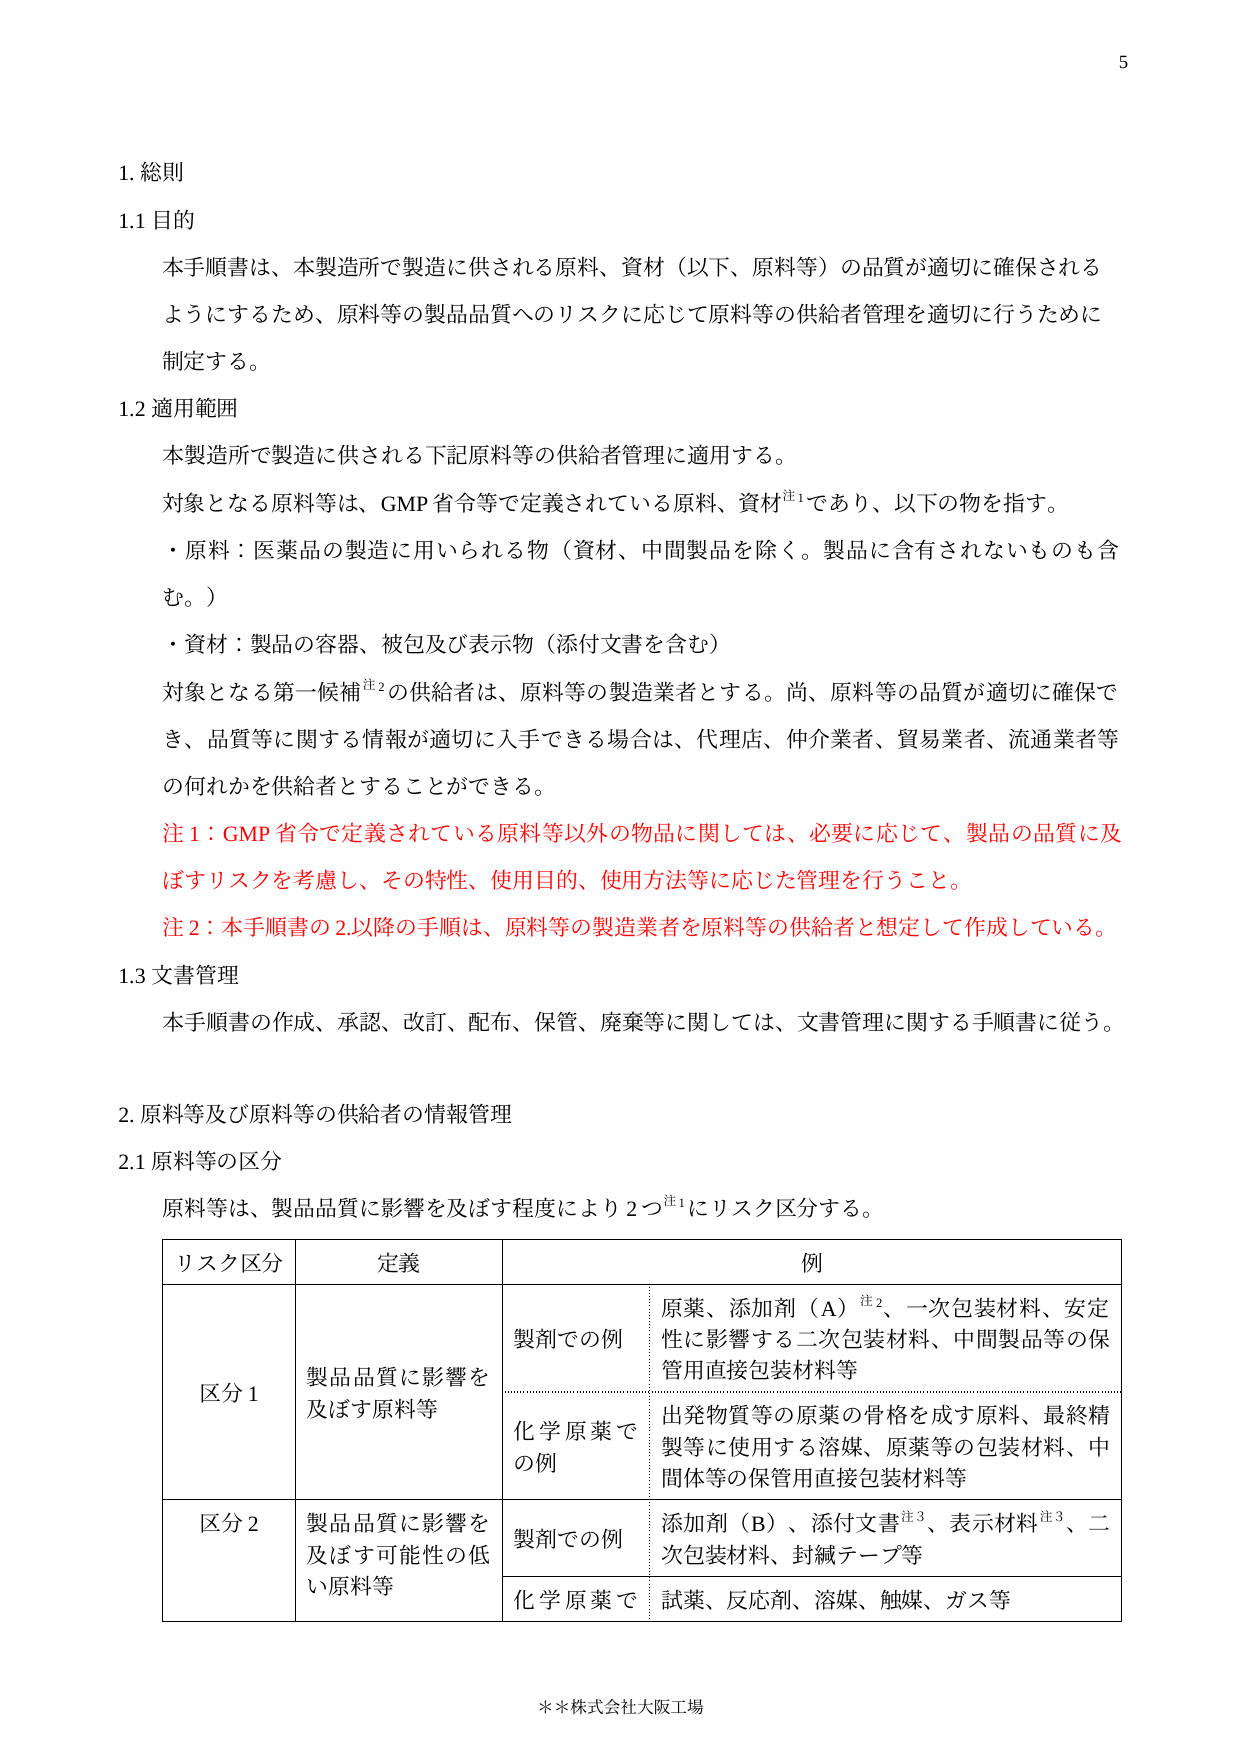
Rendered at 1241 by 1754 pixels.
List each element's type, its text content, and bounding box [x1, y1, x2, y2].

table_cell 製品品質に影響を及ぼす可能性の低い原料等 [296, 1500, 502, 1621]
table_cell 添加剤（B）、添付文書注３、表示材料注３、二次包装材料、封緘テープ等 [650, 1500, 1121, 1576]
text 本製造所で製造に供される下記原料等の供給者管理に適用する。 [162, 439, 1122, 470]
subtitle 1.3 文書管理 [118, 958, 1122, 989]
text 注1：GMP省令で定義されている原料等以外の物品に関しては、必要に応じて、製品の品質に及ぼすリスクを考慮し、その特性、使用目的、使用方法等に応じた管理を行うこと。 [162, 816, 1122, 895]
table_cell 区分1 [163, 1285, 295, 1499]
text ・原料：医薬品の製造に用いられる物（資材、中間製品を除く。製品に含有されないものも含む。） [162, 533, 1122, 612]
table_cell 製品品質に影響を及ぼす原料等 [296, 1285, 502, 1499]
table_cell 化学原薬での例 [503, 1391, 650, 1499]
subtitle 1.1 目的 [118, 203, 1122, 234]
text 対象となる原料等は、GMP省令等で定義されている原料、資材注1であり、以下の物を指す。 [118, 486, 1122, 517]
text 本手順書の作成、承認、改訂、配布、保管、廃棄等に関しては、文書管理に関する手順書に従う。 [162, 1005, 1122, 1036]
table_cell 出発物質等の原薬の骨格を成す原料、最終精製等に使用する溶媒、原薬等の包装材料、中間体等の保管用直接包装材料等 [650, 1391, 1121, 1499]
table_header リスク区分 [163, 1240, 295, 1283]
subtitle 1.2 適用範囲 [118, 392, 1122, 423]
text 注2：本手順書の2.以降の手順は、原料等の製造業者を原料等の供給者と想定して作成している。 [162, 911, 1122, 942]
table_cell 区分2 [163, 1500, 295, 1621]
table_cell 原薬、添加剤（A）注2、一次包装材料、安定性に影響する二次包装材料、中間製品等の保管用直接包装材料等 [650, 1285, 1121, 1391]
subtitle 1. 総則 [118, 156, 1122, 187]
text 原料等は、製品品質に影響を及ぼす程度により2つ注1にリスク区分する。 [162, 1191, 1122, 1223]
subtitle 2.1 原料等の区分 [118, 1144, 1122, 1176]
text 本手順書は、本製造所で製造に供される原料、資材（以下、原料等）の品質が適切に確保されるようにするため、原料等の製品品質へのリスクに応じて原料等の供給者管理を適切に行うために制定する。 [162, 250, 1122, 376]
table_cell 化学原薬での例 [503, 1577, 650, 1621]
table_header 例 [503, 1240, 1121, 1283]
text ・資材：製品の容器、被包及び表示物（添付文書を含む） [162, 627, 1122, 659]
subtitle 2. 原料等及び原料等の供給者の情報管理 [118, 1097, 1122, 1128]
table_header 定義 [296, 1240, 502, 1283]
table_cell 試薬、反応剤、溶媒、触媒、ガス等 [650, 1577, 1121, 1621]
text 対象となる第一候補注2の供給者は、原料等の製造業者とする。尚、原料等の品質が適切に確保でき、品質等に関する情報が適切に入手できる場合は、代理店、仲介業者、貿易業者、流通業者等の何れかを供給者とすることができる。 [162, 675, 1122, 801]
table_cell 製剤での例 [503, 1285, 650, 1391]
table_cell 製剤での例 [503, 1500, 650, 1576]
